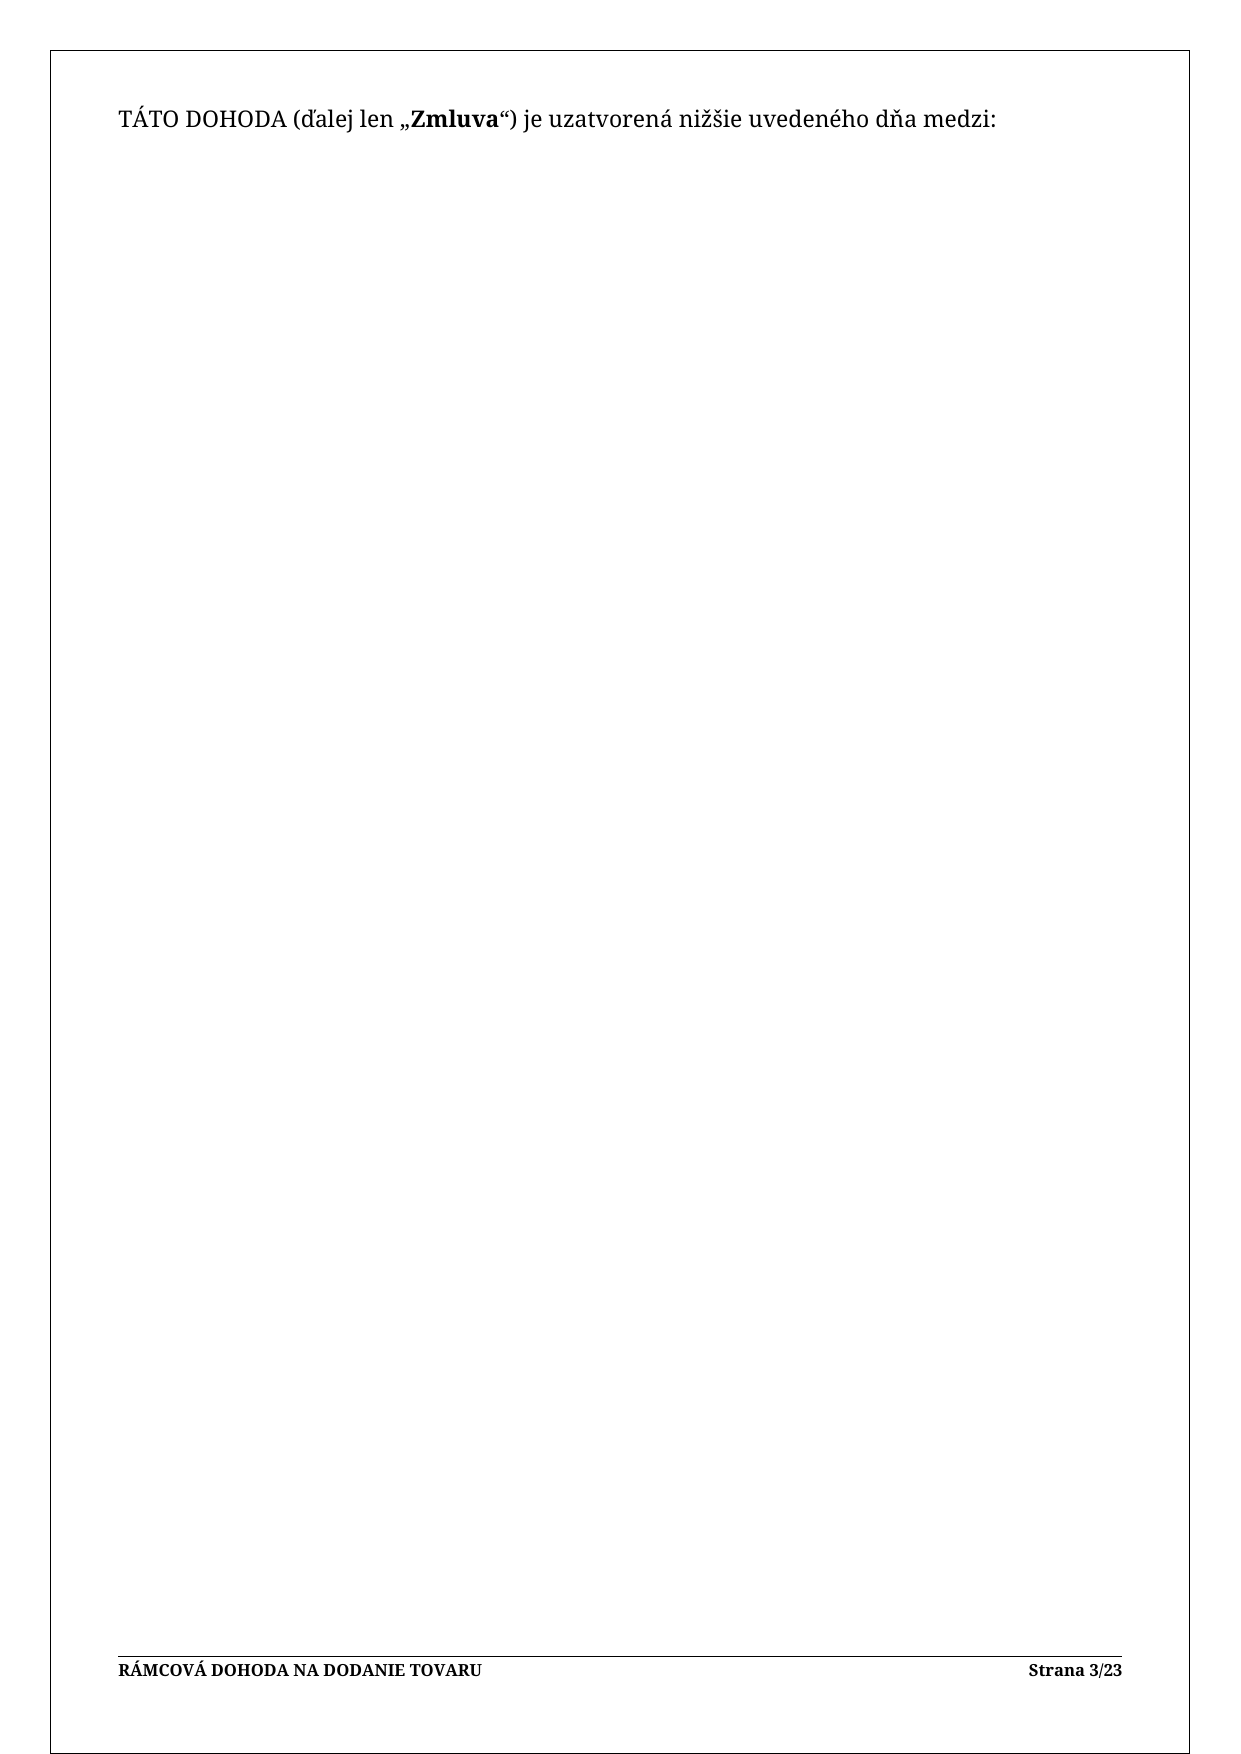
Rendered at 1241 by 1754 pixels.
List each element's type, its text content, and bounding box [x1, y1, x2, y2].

text TÁTO DOHODA (ďalej len „Zmluva“) je uzatvorená nižšie uvedeného dňa medzi: [118, 103, 1122, 134]
